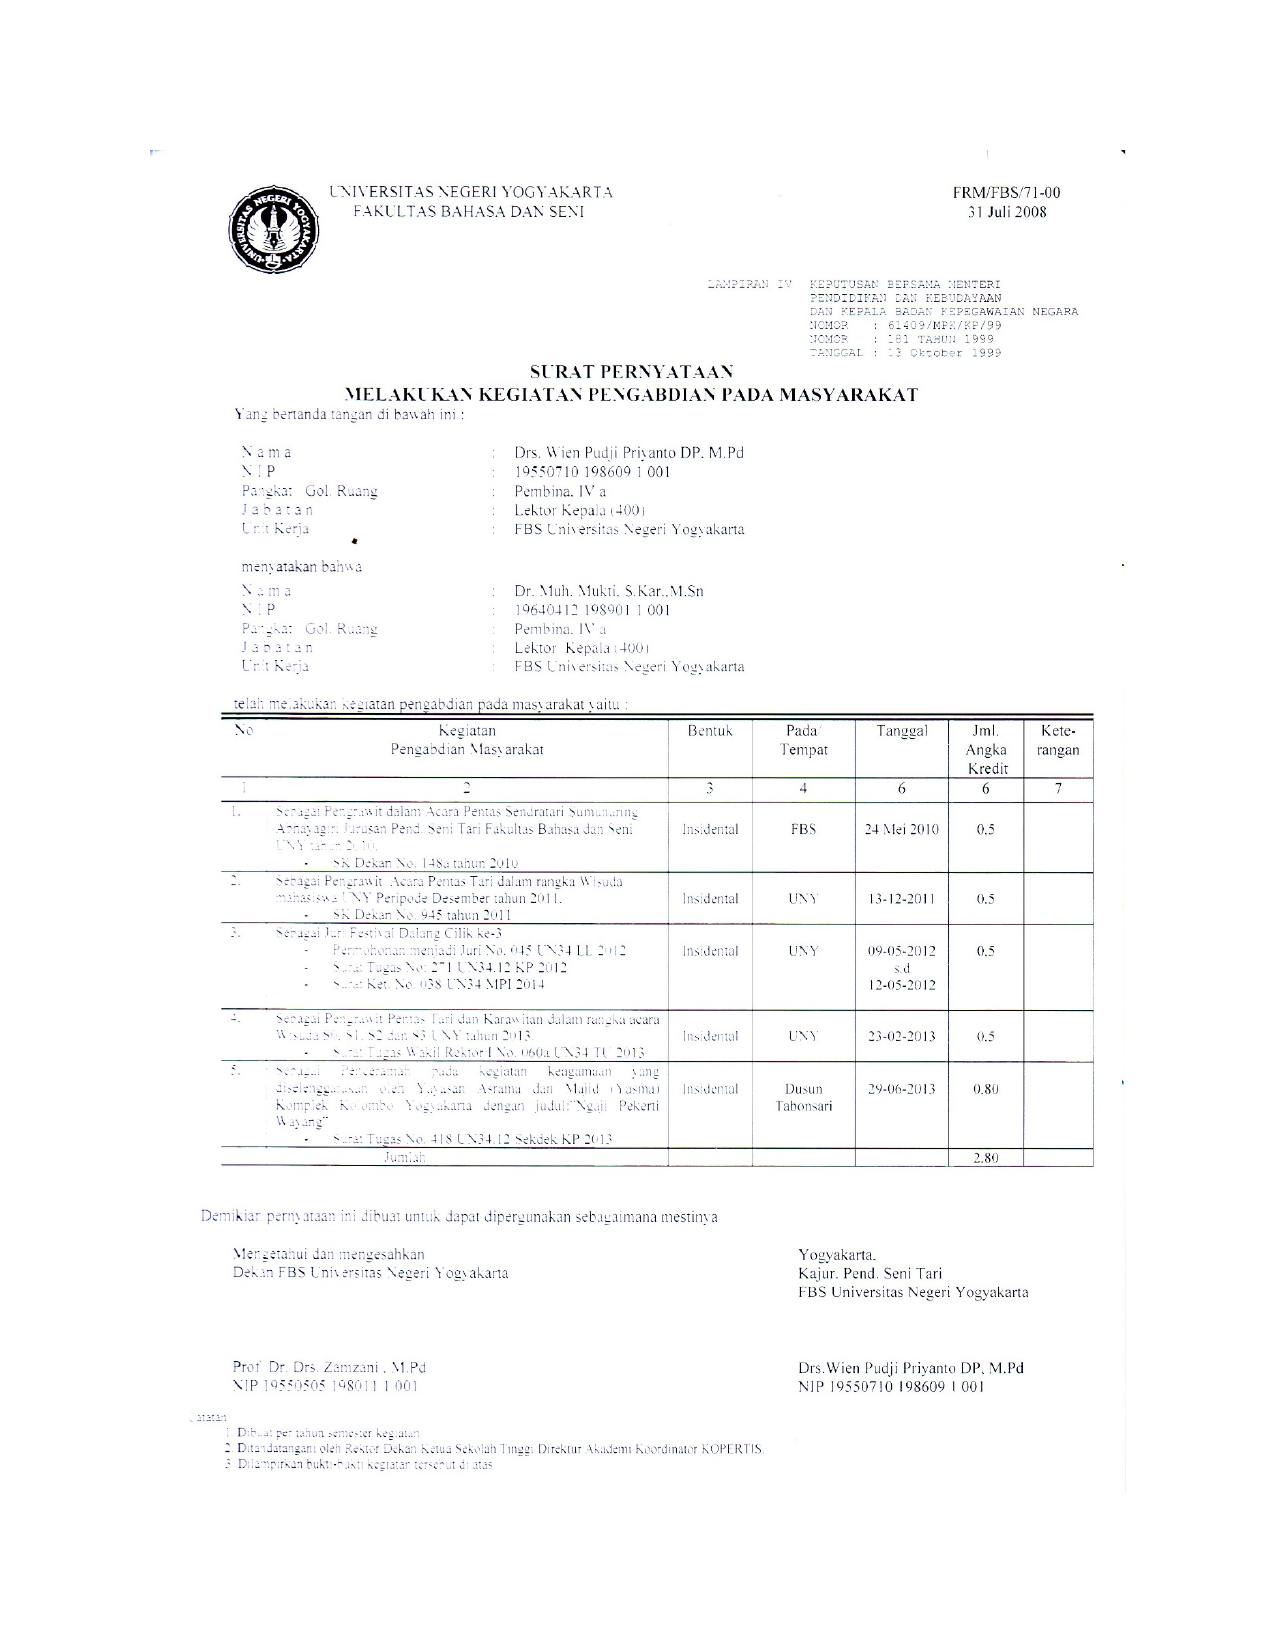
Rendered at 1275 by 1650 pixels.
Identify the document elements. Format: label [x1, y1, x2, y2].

picture [150, 150, 1125, 1494]
